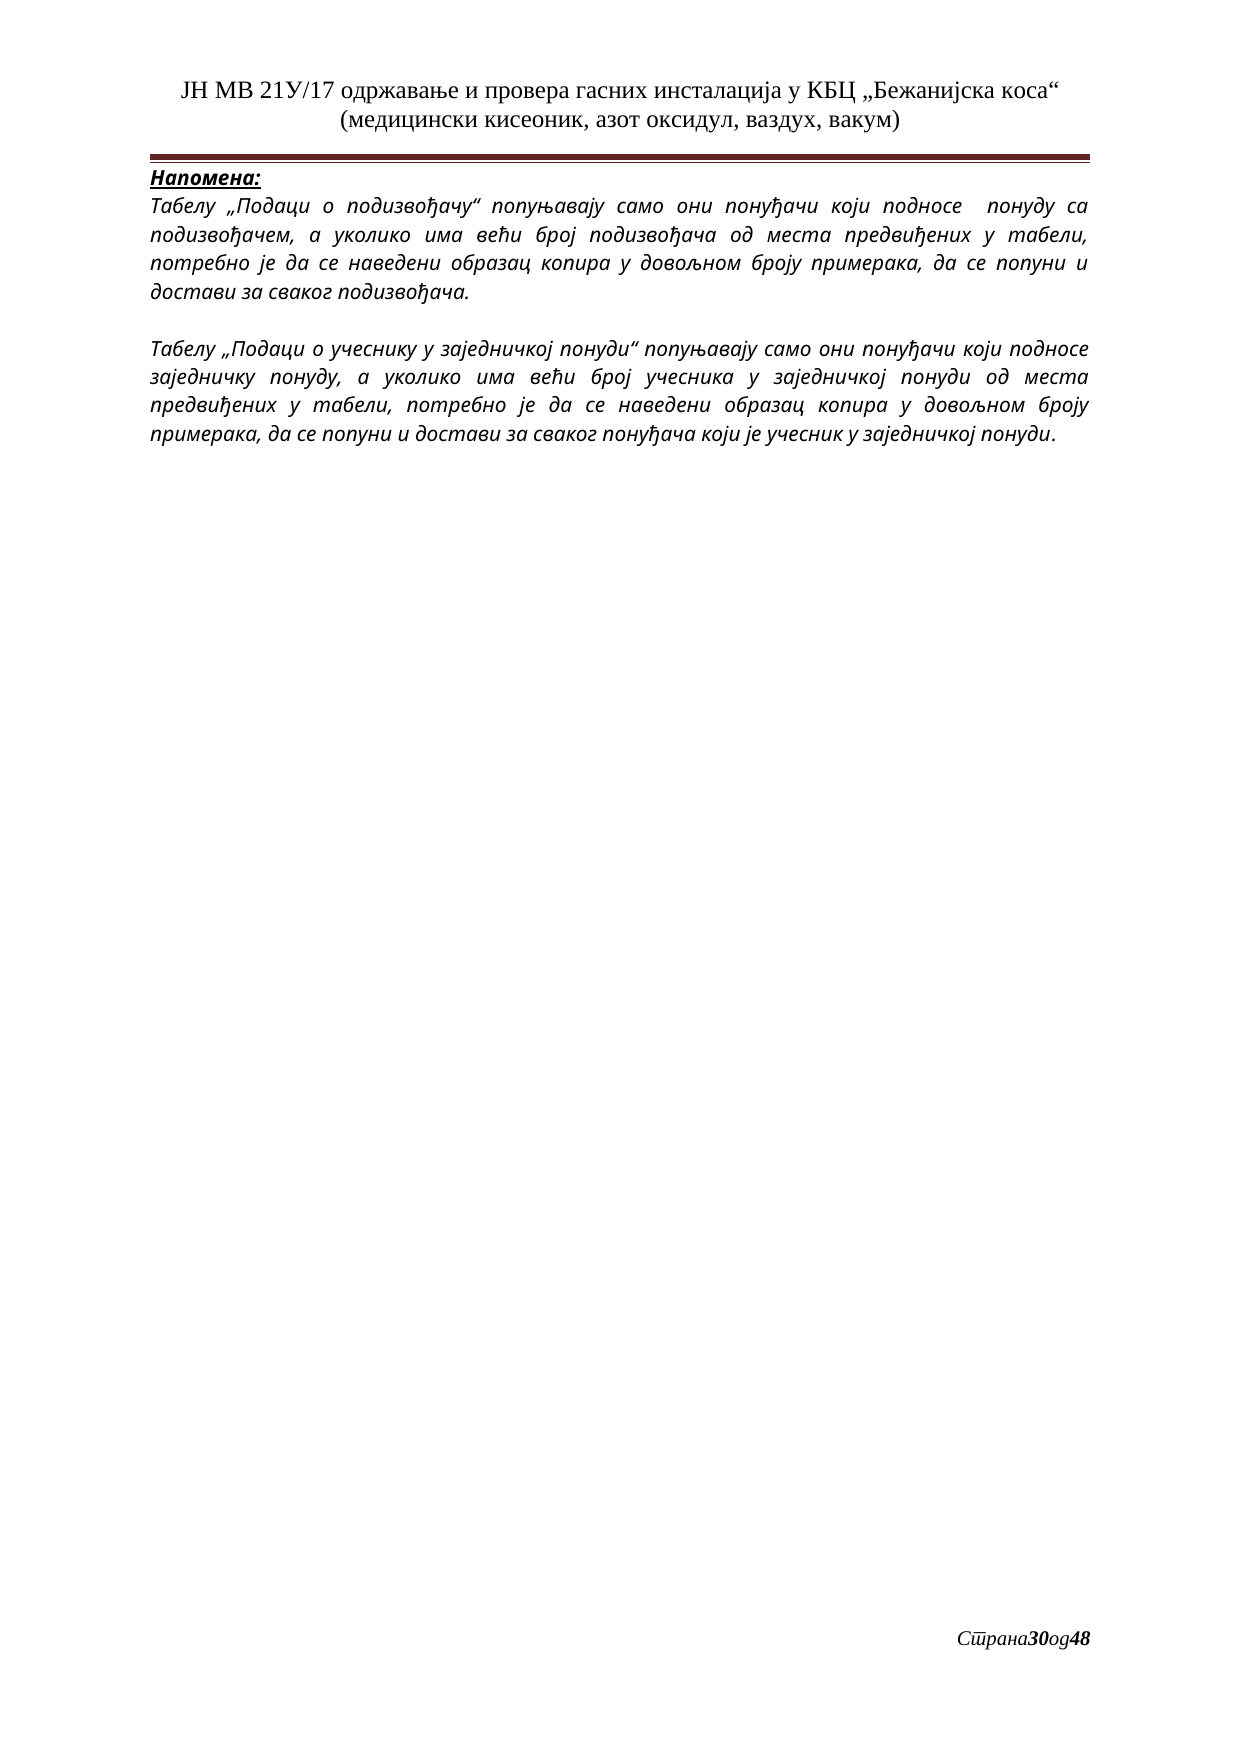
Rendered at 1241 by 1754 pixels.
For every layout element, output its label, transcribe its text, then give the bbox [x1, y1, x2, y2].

text Напомена: [150, 163, 1090, 192]
text Табелу „Подаци о учеснику у заједничкој понуди“ попуњавају само они понуђачи који подносе заједничку понуду, а уколико има већи број учесника у заједничкој понуди од места предвиђених у табели, потребно је да се наведени образац копира у довољном броју примерака, да се попуни и достави за сваког понуђача који је учесник у заједничкој понуди. [150, 334, 1090, 447]
text Табелу „Подаци о подизвођачу“ попуњавају само они понуђачи који подносе понуду са подизвођачем, а уколико има већи број подизвођача од места предвиђених у табели, потребно је да се наведени образац копира у довољном броју примерака, да се попуни и достави за сваког подизвођача. [150, 192, 1090, 305]
